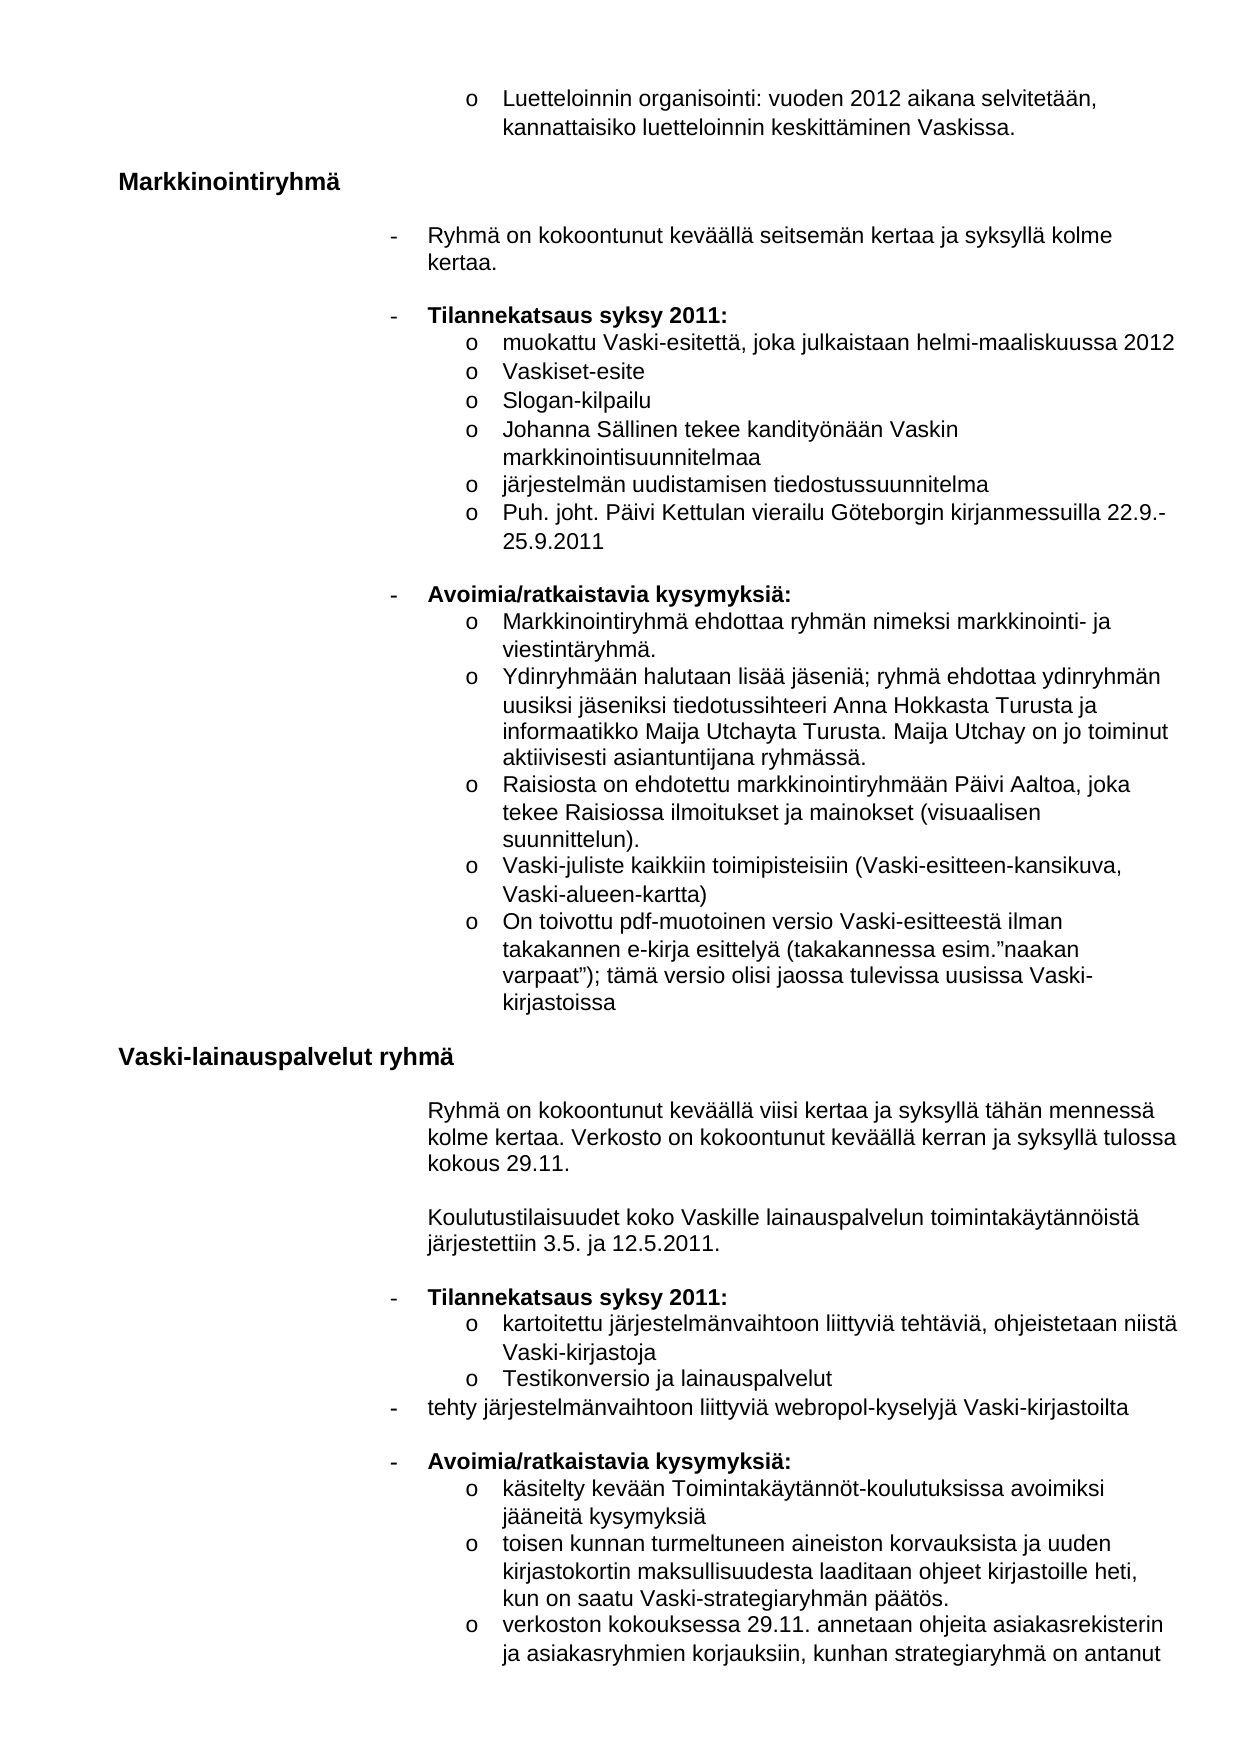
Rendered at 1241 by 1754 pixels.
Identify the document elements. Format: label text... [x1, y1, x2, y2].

list Avoimia/ratkaistavia kysymyksiä: [390, 1448, 1181, 1474]
text Ryhmä on kokoontunut keväällä viisi kertaa ja syksyllä tähän mennessä kolme kertaa. Verkosto on kokoontunut keväällä kerran ja syksyllä tulossa kokous 29.11. [427, 1097, 1181, 1176]
list Tilannekatsaus syksy 2011: [390, 1283, 1181, 1310]
list Avoimia/ratkaistavia kysymyksiä: [390, 581, 1181, 608]
list kartoitettu järjestelmänvaihtoon liittyviä tehtäviä, ohjeistetaan niistä Vaski-kirjastoja [465, 1310, 1181, 1365]
list Ryhmä on kokoontunut keväällä seitsemän kertaa ja syksyllä kolme kertaa. [390, 222, 1181, 275]
list Slogan-kilpailu [465, 387, 1181, 415]
list Puh. joht. Päivi Kettulan vierailu Göteborgin kirjanmessuilla 22.9.-25.9.2011 [465, 499, 1181, 554]
list muokattu Vaski-esitettä, joka julkaistaan helmi-maaliskuussa 2012 [465, 329, 1181, 358]
list Vaskiset-esite [465, 358, 1181, 386]
list Luetteloinnin organisointi: vuoden 2012 aikana selvitetään, kannattaisiko luetteloinnin keskittäminen Vaskissa. [465, 85, 1181, 140]
list toisen kunnan turmeltuneen aineiston korvauksista ja uuden kirjastokortin maksullisuudesta laaditaan ohjeet kirjastoille heti, kun on saatu Vaski-strategiaryhmän päätös. [465, 1530, 1181, 1611]
list Tilannekatsaus syksy 2011: [390, 302, 1181, 329]
list Testikonversio ja lainauspalvelut [465, 1365, 1181, 1394]
list Markkinointiryhmä ehdottaa ryhmän nimeksi markkinointi- ja viestintäryhmä. [465, 608, 1181, 663]
text Koulutustilaisuudet koko Vaskille lainauspalvelun toimintakäytännöistä järjestettiin 3.5. ja 12.5.2011. [427, 1203, 1181, 1256]
list tehty järjestelmänvaihtoon liittyviä webropol-kyselyjä Vaski-kirjastoilta [390, 1394, 1181, 1421]
subtitle Markkinointiryhmä [118, 166, 1181, 195]
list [465, 1611, 1181, 1666]
subtitle Vaski-lainauspalvelut ryhmä [118, 1042, 1181, 1071]
list On toivottu pdf-muotoinen versio Vaski-esitteestä ilman takakannen e-kirja esittelyä (takakannessa esim.”naakan varpaat”); tämä versio olisi jaossa tulevissa uusissa Vaski-kirjastoissa [465, 908, 1181, 1015]
list Raisiosta on ehdotettu markkinointiryhmään Päivi Aaltoa, joka tekee Raisiossa ilmoitukset ja mainokset (visuaalisen suunnittelun). [465, 771, 1181, 852]
list käsitelty kevään Toimintakäytännöt-koulutuksissa avoimiksi jääneitä kysymyksiä [465, 1475, 1181, 1529]
list järjestelmän uudistamisen tiedostussuunnitelma [465, 471, 1181, 499]
list Vaski-juliste kaikkiin toimipisteisiin (Vaski-esitteen-kansikuva, Vaski-alueen-kartta) [465, 852, 1181, 907]
list Johanna Sällinen tekee kandityönään Vaskin markkinointisuunnitelmaa [465, 416, 1181, 470]
list Ydinryhmään halutaan lisää jäseniä; ryhmä ehdottaa ydinryhmän uusiksi jäseniksi tiedotussihteeri Anna Hokkasta Turusta ja informaatikko Maija Utchayta Turusta. Maija Utchay on jo toiminut aktiivisesti asiantuntijana ryhmässä. [465, 663, 1181, 771]
